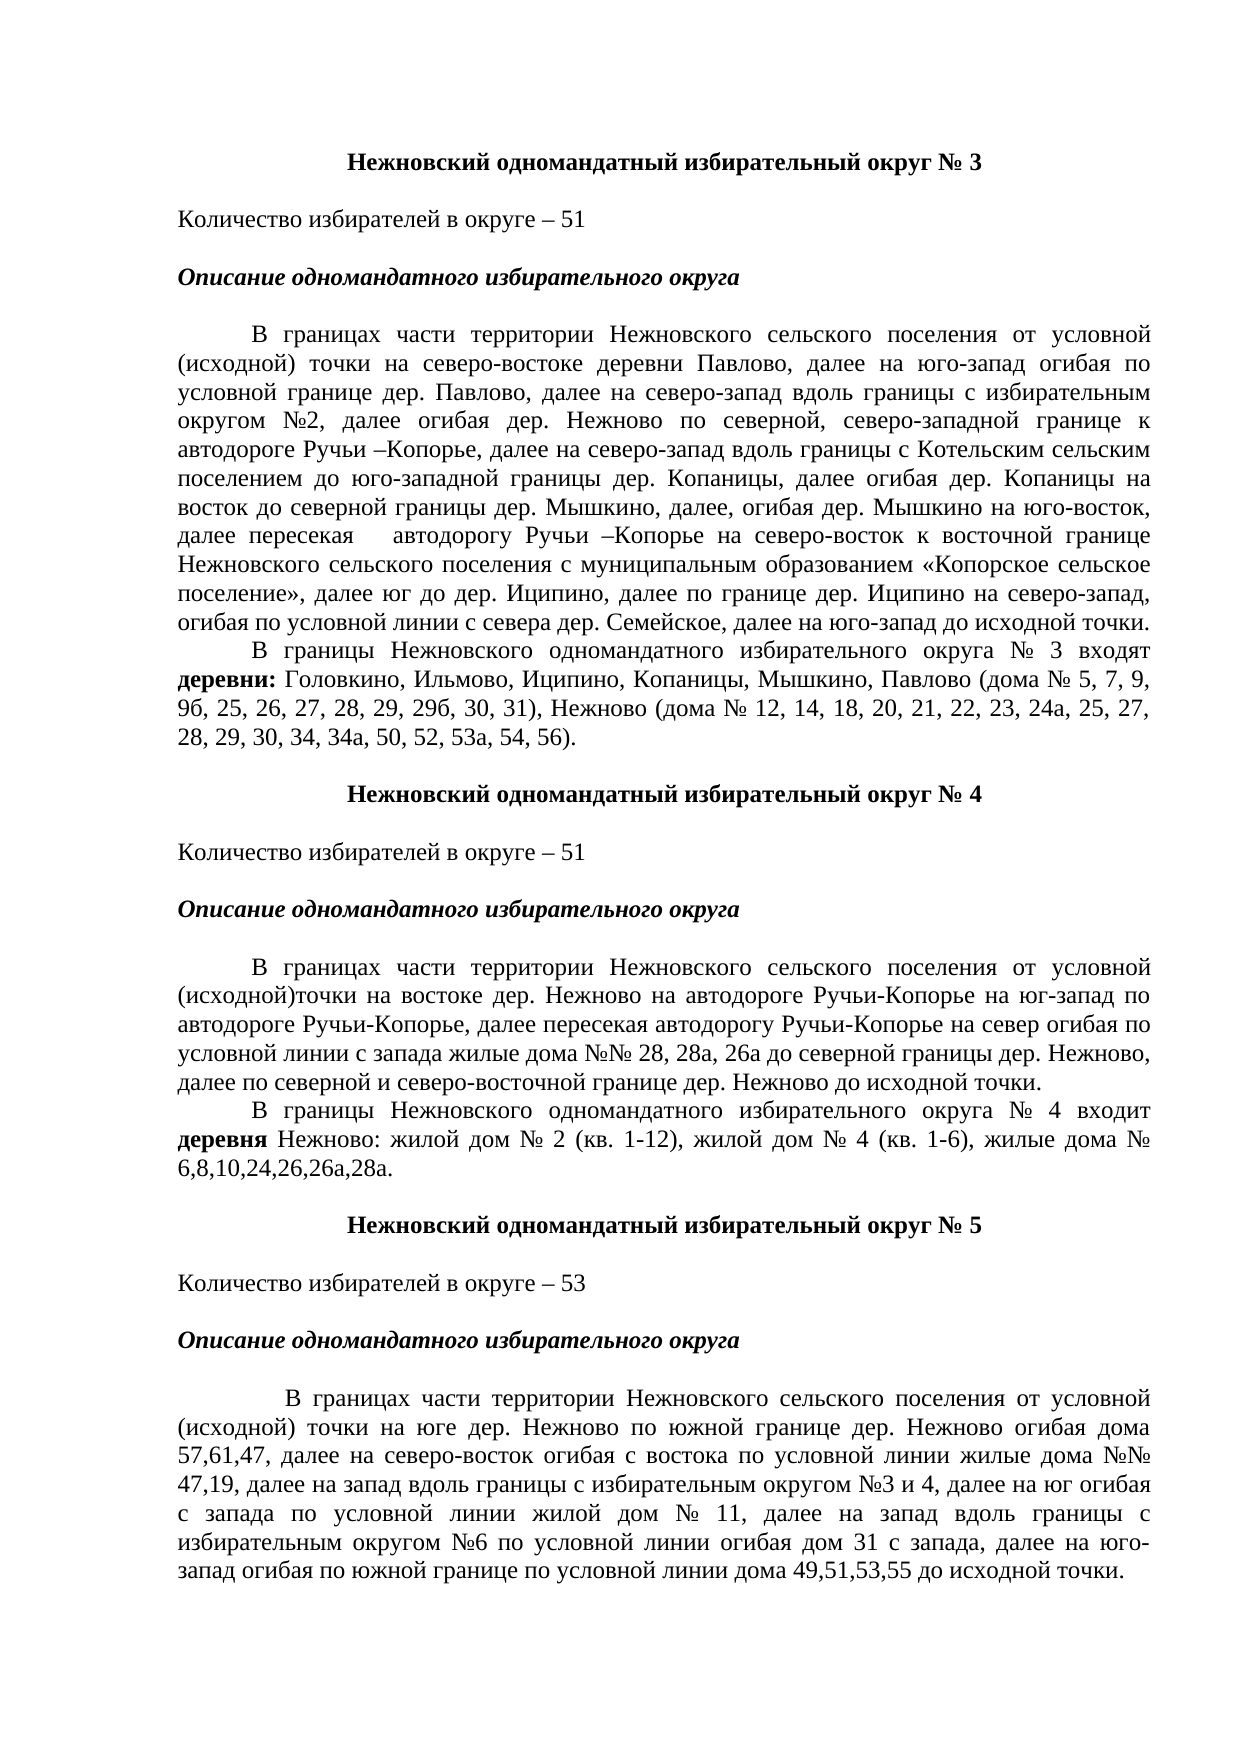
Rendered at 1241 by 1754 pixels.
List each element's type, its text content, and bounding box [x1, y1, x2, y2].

text Описание одномандатного избирательного округа [177, 1326, 1152, 1354]
text Нежновский одномандатный избирательный округ № 3 [177, 147, 1152, 176]
text Количество избирателей в округе – 51 [177, 837, 1152, 866]
text Нежновский одномандатный избирательный округ № 5 [177, 1211, 1152, 1239]
text В границы Нежновского одномандатного избирательного округа № 3 входят деревни: Головкино, Ильмово, Иципино, Копаницы, Мышкино, Павлово (дома № 5, 7, 9, 9б, 25, 26, 27, 28, 29, 29б, 30, 31), Нежново (дома № 12, 14, 18, 20, 21, 22, 23, 24а, 25, 27, 28, 29, 30, 34, 34а, 50, 52, 53а, 54, 56). [177, 636, 1152, 751]
text Количество избирателей в округе – 51 [177, 204, 1152, 233]
text Количество избирателей в округе – 53 [177, 1268, 1152, 1297]
text В границы Нежновского одномандатного избирательного округа № 4 входит деревня Нежново: жилой дом № 2 (кв. 1-12), жилой дом № 4 (кв. 1-6), жилые дома № 6,8,10,24,26,26а,28а. [177, 1096, 1152, 1182]
text В границах части территории Нежновского сельского поселения от условной (исходной) точки на юге дер. Нежново по южной границе дер. Нежново огибая дома 57,61,47, далее на северо-восток огибая с востока по условной линии жилые дома №№ 47,19, далее на запад вдоль границы с избирательным округом №3 и 4, далее на юг огибая с запада по условной линии жилой дом № 11, далее на запад вдоль границы с избирательным округом №6 по условной линии огибая дом 31 с запада, далее на юго-запад огибая по южной границе по условной линии дома 49,51,53,55 до исходной точки. [177, 1383, 1152, 1584]
text В границах части территории Нежновского сельского поселения от условной (исходной) точки на северо-востоке деревни Павлово, далее на юго-запад огибая по условной границе дер. Павлово, далее на северо-запад вдоль границы с избирательным округом №2, далее огибая дер. Нежново по северной, северо-западной границе к автодороге Ручьи –Копорье, далее на северо-запад вдоль границы с Котельским сельским поселением до юго-западной границы дер. Копаницы, далее огибая дер. Копаницы на восток до северной границы дер. Мышкино, далее, огибая дер. Мышкино на юго-восток, далее пересекая автодорогу Ручьи –Копорье на северо-восток к восточной границе Нежновского сельского поселения с муниципальным образованием «Копорское сельское поселение», далее юг до дер. Иципино, далее по границе дер. Иципино на северо-запад, огибая по условной линии с севера дер. Семейское, далее на юго-запад до исходной точки. [177, 319, 1152, 636]
text Нежновский одномандатный избирательный округ № 4 [177, 779, 1152, 808]
text В границах части территории Нежновского сельского поселения от условной (исходной)точки на востоке дер. Нежново на автодороге Ручьи-Копорье на юг-запад по автодороге Ручьи-Копорье, далее пересекая автодорогу Ручьи-Копорье на север огибая по условной линии с запада жилые дома №№ 28, 28а, 26а до северной границы дер. Нежново, далее по северной и северо-восточной границе дер. Нежново до исходной точки. [177, 952, 1152, 1096]
text Описание одномандатного избирательного округа [177, 894, 1152, 923]
text Описание одномандатного избирательного округа [177, 262, 1152, 291]
